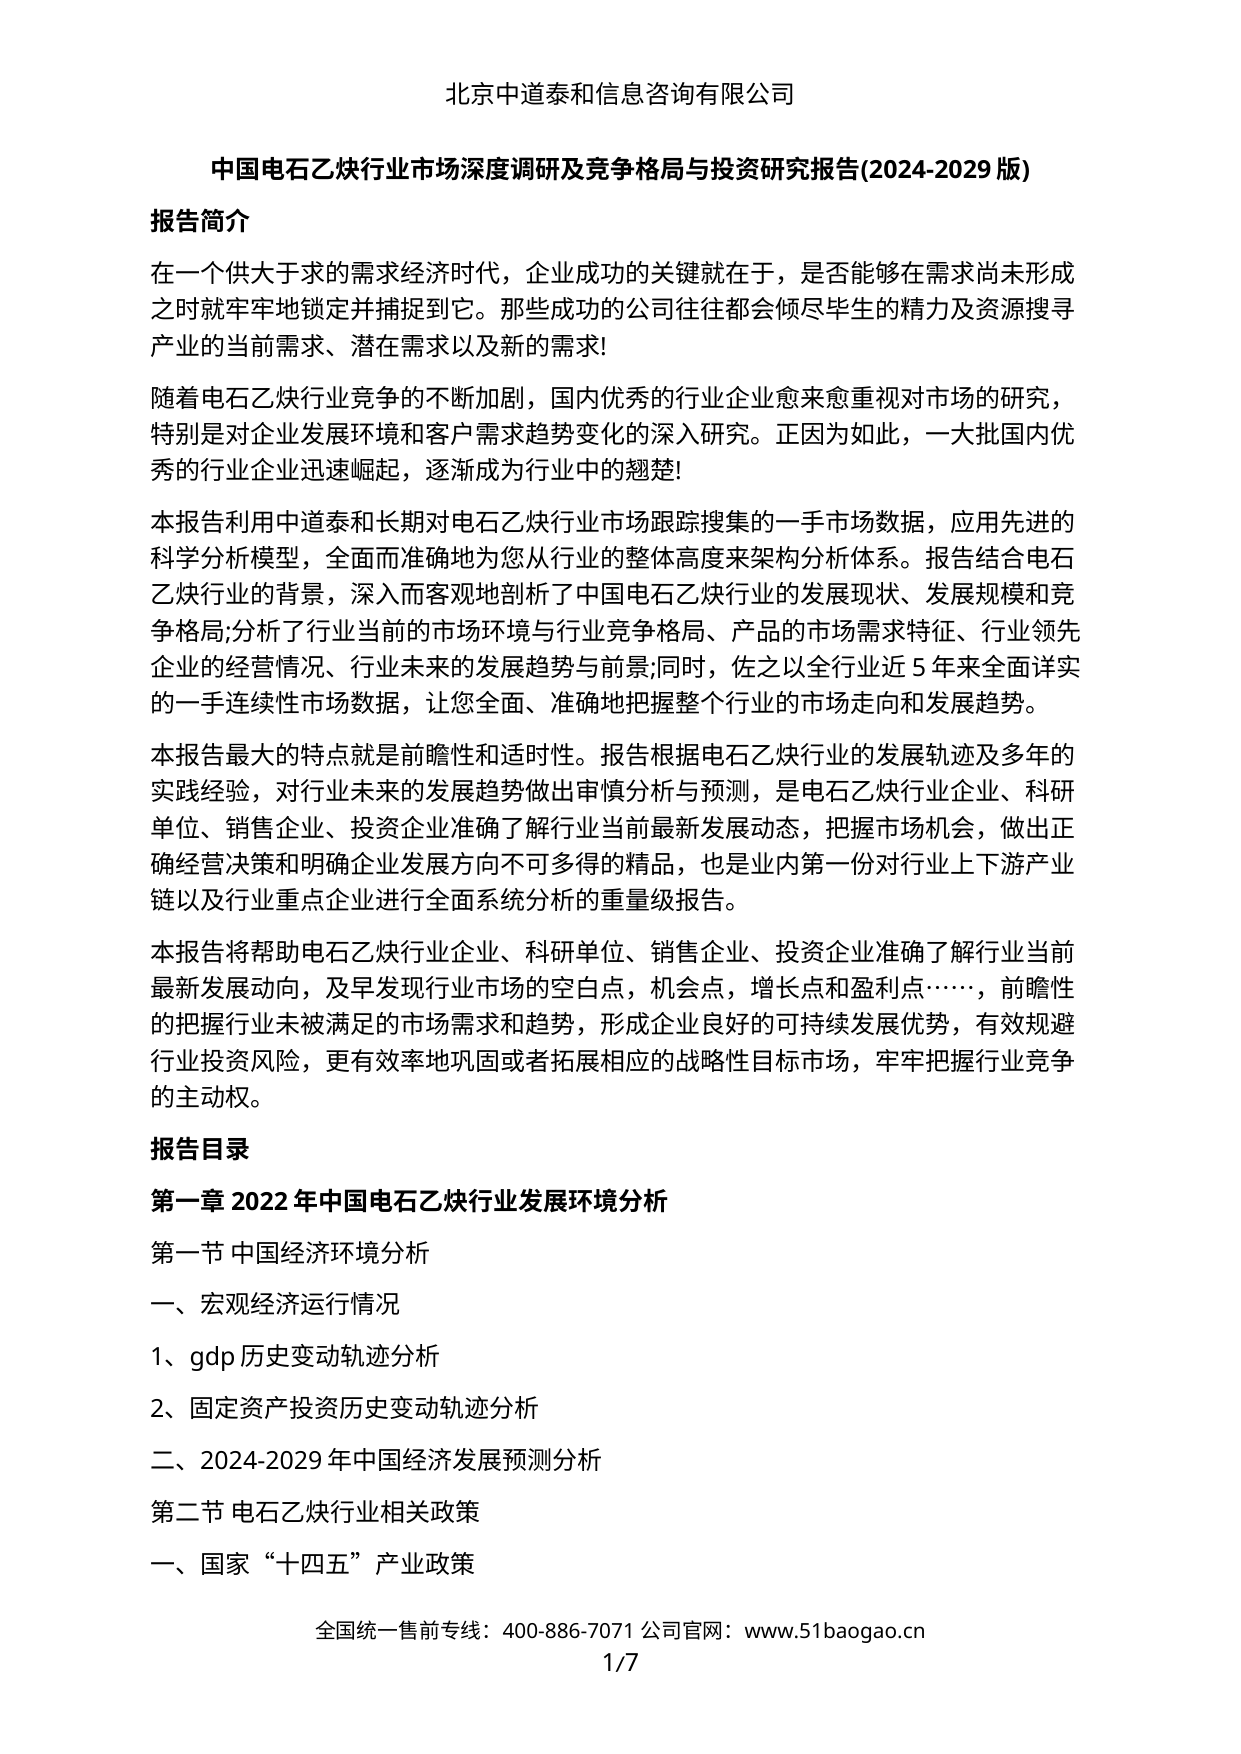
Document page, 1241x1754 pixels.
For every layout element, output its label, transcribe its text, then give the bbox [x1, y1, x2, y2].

text 第二节 电石乙炔行业相关政策 [150, 1492, 1090, 1529]
text 2、固定资产投资历史变动轨迹分析 [150, 1389, 1090, 1425]
text 第一章 2022年中国电石乙炔行业发展环境分析 [150, 1181, 1090, 1217]
text 本报告将帮助电石乙炔行业企业、科研单位、销售企业、投资企业准确了解行业当前最新发展动向，及早发现行业市场的空白点，机会点，增长点和盈利点……，前瞻性的把握行业未被满足的市场需求和趋势，形成企业良好的可持续发展优势，有效规避行业投资风险，更有效率地巩固或者拓展相应的战略性目标市场，牢牢把握行业竞争的主动权。 [150, 932, 1090, 1114]
text 二、2024-2029年中国经济发展预测分析 [150, 1441, 1090, 1477]
text 本报告最大的特点就是前瞻性和适时性。报告根据电石乙炔行业的发展轨迹及多年的实践经验，对行业未来的发展趋势做出审慎分析与预测，是电石乙炔行业企业、科研单位、销售企业、投资企业准确了解行业当前最新发展动态，把握市场机会，做出正确经营决策和明确企业发展方向不可多得的精品，也是业内第一份对行业上下游产业链以及行业重点企业进行全面系统分析的重量级报告。 [150, 736, 1090, 917]
text 中国电石乙炔行业市场深度调研及竞争格局与投资研究报告(2024-2029版) [150, 150, 1090, 186]
text 报告简介 [150, 202, 1090, 238]
text 第一节 中国经济环境分析 [150, 1233, 1090, 1269]
text 本报告利用中道泰和长期对电石乙炔行业市场跟踪搜集的一手市场数据，应用先进的科学分析模型，全面而准确地为您从行业的整体高度来架构分析体系。报告结合电石乙炔行业的背景，深入而客观地剖析了中国电石乙炔行业的发展现状、发展规模和竞争格局;分析了行业当前的市场环境与行业竞争格局、产品的市场需求特征、行业领先企业的经营情况、行业未来的发展趋势与前景;同时，佐之以全行业近5年来全面详实的一手连续性市场数据，让您全面、准确地把握整个行业的市场走向和发展趋势。 [150, 502, 1090, 720]
text 随着电石乙炔行业竞争的不断加剧，国内优秀的行业企业愈来愈重视对市场的研究，特别是对企业发展环境和客户需求趋势变化的深入研究。正因为如此，一大批国内优秀的行业企业迅速崛起，逐渐成为行业中的翘楚! [150, 378, 1090, 487]
text 一、宏观经济运行情况 [150, 1285, 1090, 1321]
text 在一个供大于求的需求经济时代，企业成功的关键就在于，是否能够在需求尚未形成之时就牢牢地锁定并捕捉到它。那些成功的公司往往都会倾尽毕生的精力及资源搜寻产业的当前需求、潜在需求以及新的需求! [150, 254, 1090, 362]
text 报告目录 [150, 1129, 1090, 1166]
text 一、国家“十四五”产业政策 [150, 1544, 1090, 1581]
text 1、gdp历史变动轨迹分析 [150, 1337, 1090, 1373]
